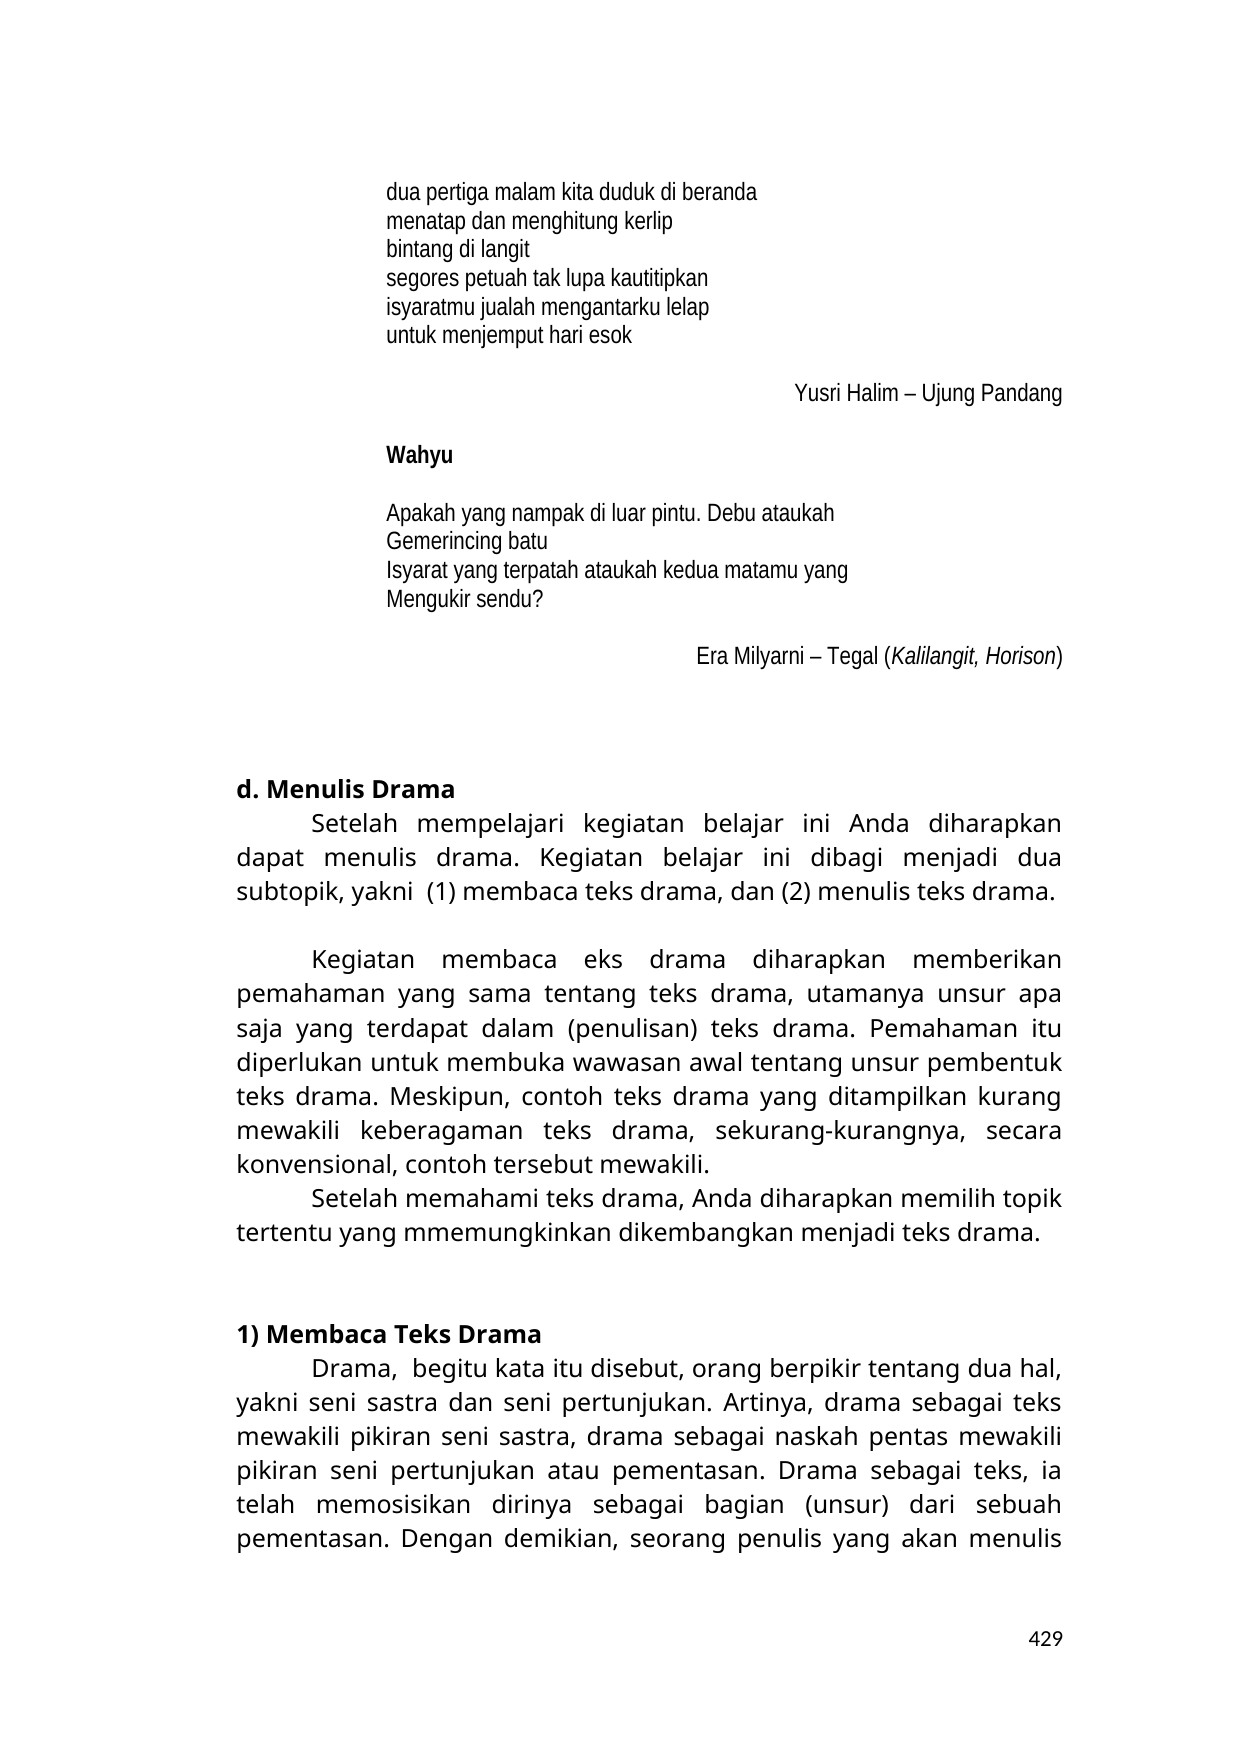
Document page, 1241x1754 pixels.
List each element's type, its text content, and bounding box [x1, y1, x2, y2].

text Era Milyarni – Tegal (Kalilangit, Horison) [236, 641, 1063, 669]
text untuk menjemput hari esok [311, 320, 1063, 349]
text Kegiatan membaca eks drama diharapkan memberikan pemahaman yang sama tentang teks drama, utamanya unsur apa saja yang terdapat dalam (penulisan) teks drama. Pemahaman itu diperlukan untuk membuka wawasan awal tentang unsur pembentuk teks drama. Meskipun, contoh teks drama yang ditampilkan kurang mewakili keberagaman teks drama, sekurang-kurangnya, secara konvensional, contoh tersebut mewakili. [236, 942, 1063, 1181]
text d. Menulis Drama [236, 772, 1063, 806]
subtitle Wahyu [236, 440, 1063, 469]
text isyaratmu jualah mengantarku lelap [311, 292, 1063, 320]
text bintang di langit [311, 234, 1063, 263]
text Mengukir sendu? [236, 584, 1063, 612]
text dua pertiga malam kita duduk di beranda [311, 177, 1063, 206]
text Yusri Halim – Ujung Pandang [311, 378, 1063, 406]
text Isyarat yang terpatah ataukah kedua matamu yang [236, 555, 1063, 584]
text Setelah mempelajari kegiatan belajar ini Anda diharapkan dapat menulis drama. Kegiatan belajar ini dibagi menjadi dua subtopik, yakni (1) membaca teks drama, dan (2) menulis teks drama. [236, 806, 1063, 908]
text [236, 1351, 1063, 1555]
text 1) Membaca Teks Drama [236, 1317, 1063, 1351]
text menatap dan menghitung kerlip [311, 206, 1063, 234]
text segores petuah tak lupa kautitipkan [311, 263, 1063, 292]
text Gemerincing batu [236, 526, 1063, 555]
text Setelah memahami teks drama, Anda diharapkan memilih topik tertentu yang mmemungkinkan dikembangkan menjadi teks drama. [236, 1181, 1063, 1249]
text Apakah yang nampak di luar pintu. Debu ataukah [236, 498, 1063, 526]
